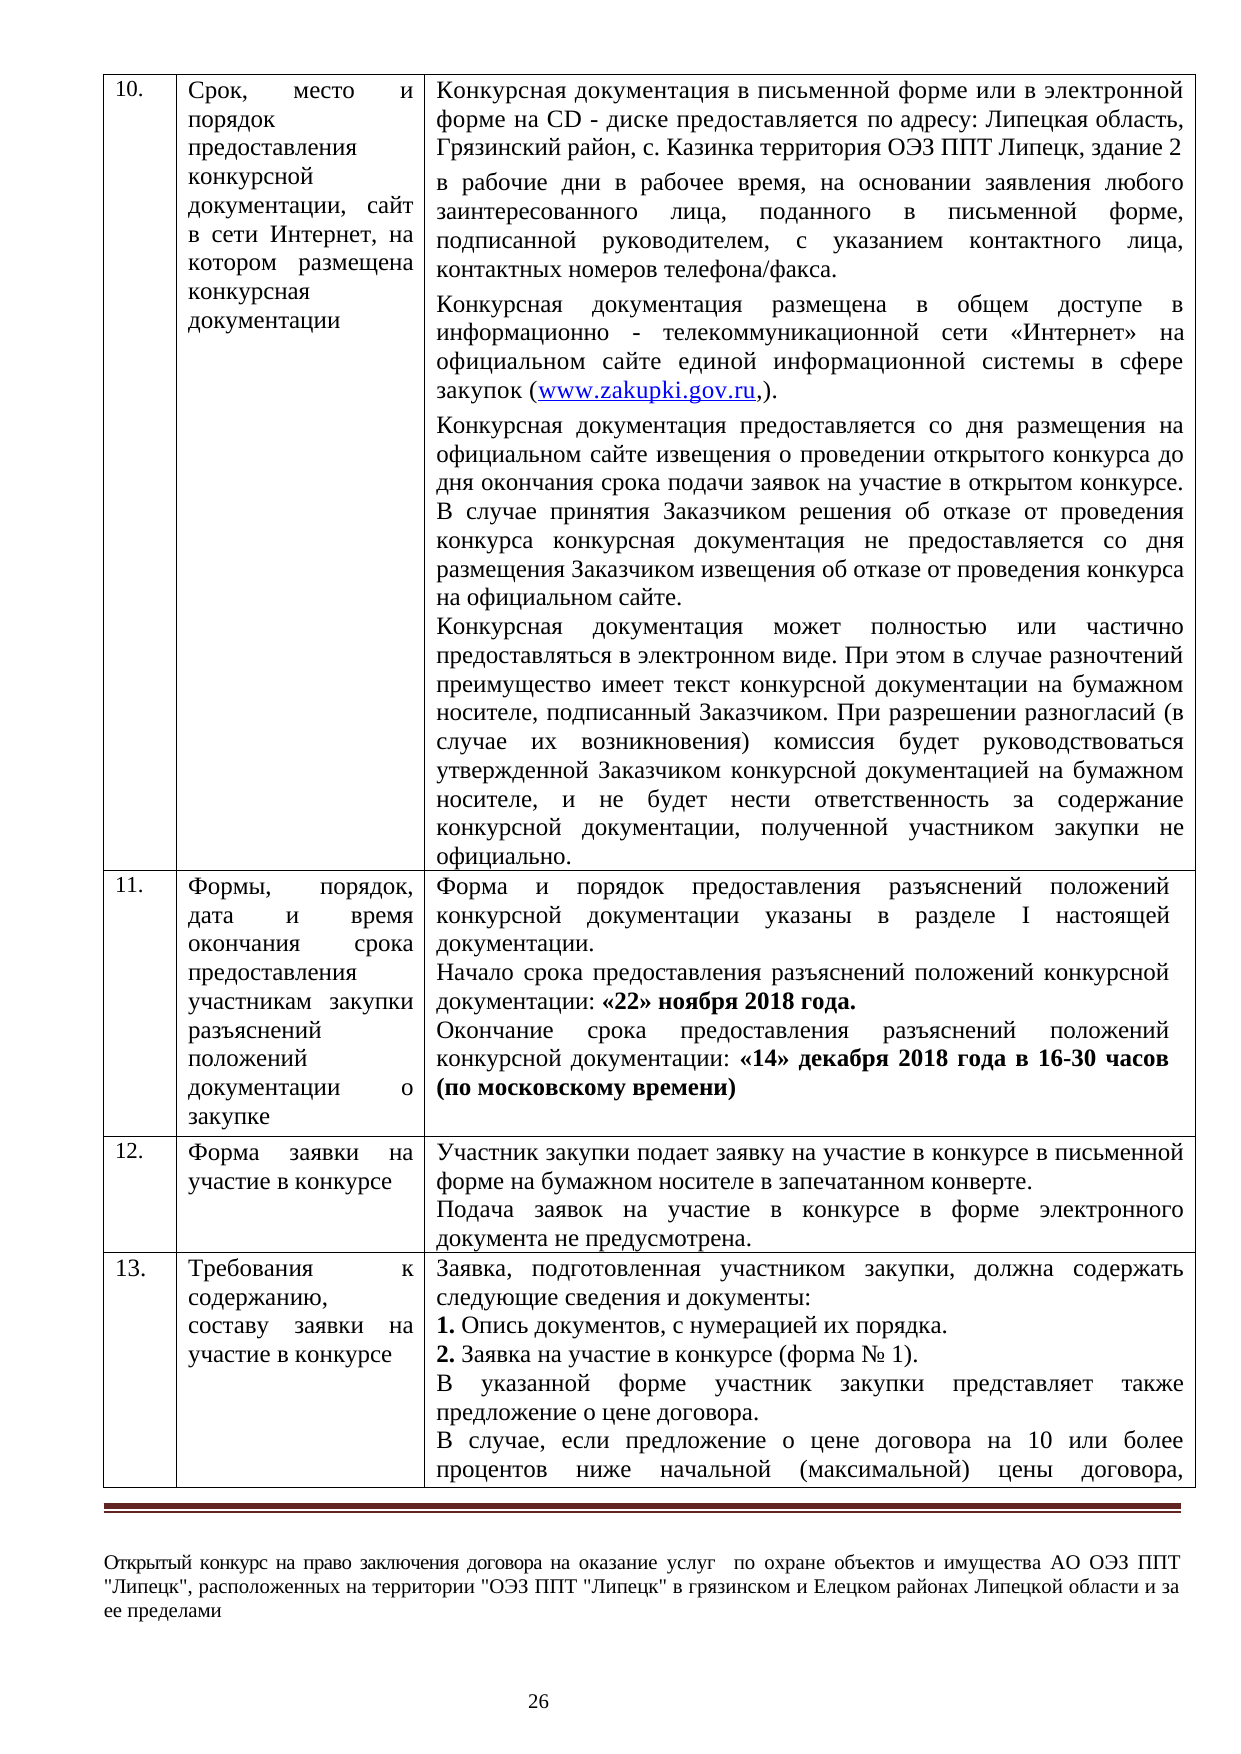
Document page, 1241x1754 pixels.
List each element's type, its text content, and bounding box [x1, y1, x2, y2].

table_cell 10. [104, 75, 176, 870]
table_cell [425, 1253, 1195, 1487]
table_cell 13. [104, 1253, 176, 1487]
table_cell Форма и порядок предоставления разъяснений положений конкурсной документации указаны в разделе I настоящей документации. Начало срока предоставления разъяснений положений конкурсной документации: «22» ноября 2018 года. Окончание срока предоставления разъяснений положений конкурсной документации: «14» декабря 2018 года в 16-30 часов (по московскому времени) [425, 871, 1195, 1136]
table_cell Участник закупки подает заявку на участие в конкурсе в письменной форме на бумажном носителе в запечатанном конверте. Подача заявок на участие в конкурсе в форме электронного документа не предусмотрена. [425, 1137, 1195, 1252]
table_cell 11. [104, 871, 176, 1136]
table_cell 12. [104, 1137, 176, 1252]
table_cell Конкурсная документация в письменной форме или в электронной форме на CD - диске предоставляется по адресу: Липецкая область, Грязинский район, с. Казинка территория ОЭЗ ППТ Липецк, здание 2 в рабочие дни в рабочее время, на основании заявления любого заинтересованного лица, поданного в письменной форме, подписанной руководителем, с указанием контактного лица, контактных номеров телефона/факса. Конкурсная документация размещена в общем доступе в информационно - телекоммуникационной сети «Интернет» на официальном сайте единой информационной системы в сфере закупок (www.zakupki.gov.ru,). Конкурсная документация предоставляется со дня размещения на официальном сайте извещения о проведении открытого конкурса до дня окончания срока подачи заявок на участие в открытом конкурсе. В случае принятия Заказчиком решения об отказе от проведения конкурса конкурсная документация не предоставляется со дня размещения Заказчиком извещения об отказе от проведения конкурса на официальном сайте. Конкурсная документация может полностью или частично предоставляться в электронном виде. При этом в случае разночтений преимущество имеет текст конкурсной документации на бумажном носителе, подписанный Заказчиком. При разрешении разногласий (в случае их возникновения) комиссия будет руководствоваться утвержденной Заказчиком конкурсной документацией на бумажном носителе, и не будет нести ответственность за содержание конкурсной документации, полученной участником закупки не официально. [425, 75, 1195, 870]
table_cell Срок, место и порядок предоставления конкурсной документации, сайт в сети Интернет, на котором размещена конкурсная документации [177, 75, 424, 870]
table_cell Формы, порядок, дата и время окончания срока предоставления участникам закупки разъяснений положений документации о закупке [177, 871, 424, 1136]
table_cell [177, 1253, 424, 1487]
table_cell Форма заявки на участие в конкурсе [177, 1137, 424, 1252]
